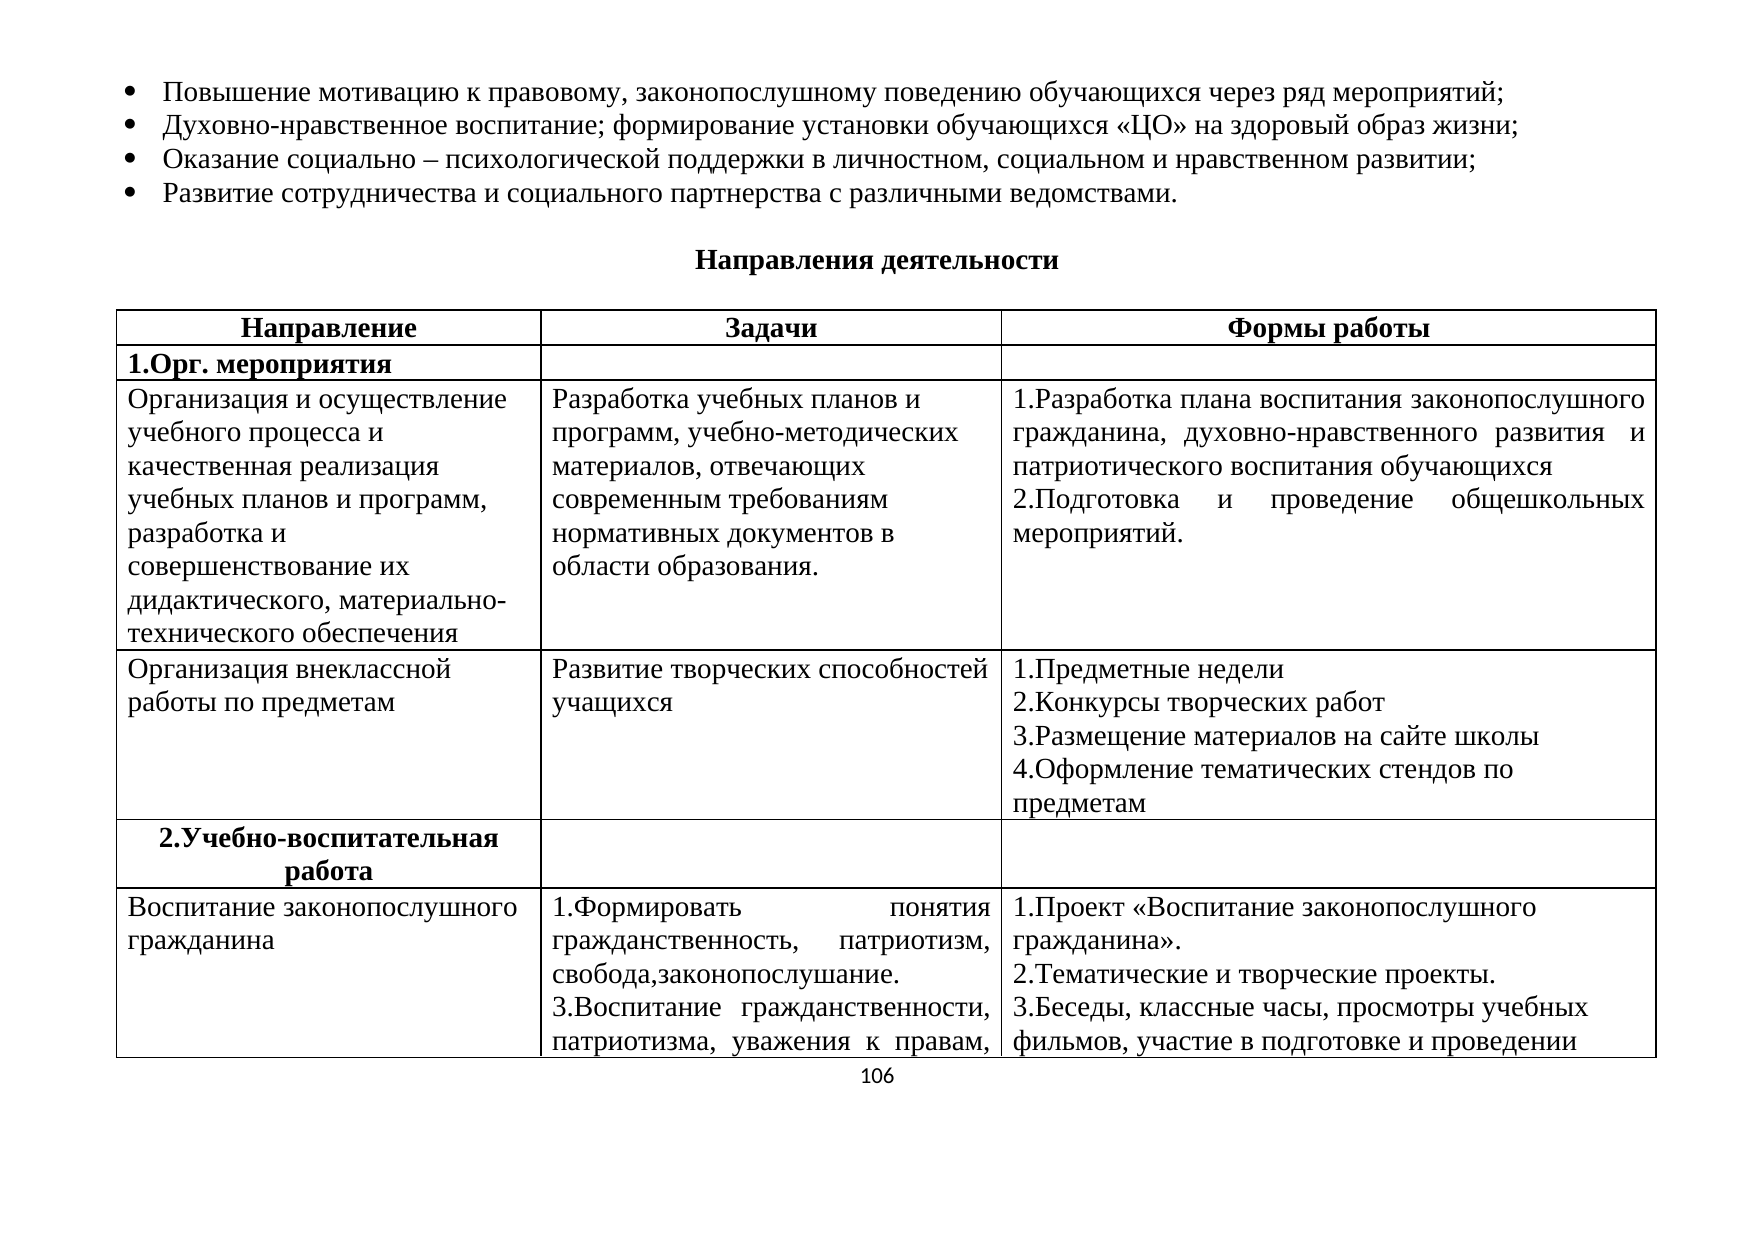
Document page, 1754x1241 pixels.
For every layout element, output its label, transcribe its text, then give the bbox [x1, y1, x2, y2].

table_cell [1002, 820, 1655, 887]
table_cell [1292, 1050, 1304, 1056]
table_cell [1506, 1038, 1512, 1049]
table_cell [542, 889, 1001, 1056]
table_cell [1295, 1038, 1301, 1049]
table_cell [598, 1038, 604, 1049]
list Развитие сотрудничества и социального партнерства с различными ведомствами. [125, 175, 1636, 208]
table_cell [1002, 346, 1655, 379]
text Направления деятельности [118, 242, 1636, 276]
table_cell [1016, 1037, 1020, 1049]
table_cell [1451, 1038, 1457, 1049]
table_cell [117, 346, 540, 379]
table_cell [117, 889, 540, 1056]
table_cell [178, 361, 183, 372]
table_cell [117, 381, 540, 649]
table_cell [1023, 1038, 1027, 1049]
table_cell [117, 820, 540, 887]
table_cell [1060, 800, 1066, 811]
list Повышение мотивацию к правовому, законопослушному поведению обучающихся через ряд мероприятий; [125, 74, 1636, 107]
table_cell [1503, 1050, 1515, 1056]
list Духовно-нравственное воспитание; формирование установки обучающихся «ЦО» на здоровый образ жизни; [125, 107, 1636, 141]
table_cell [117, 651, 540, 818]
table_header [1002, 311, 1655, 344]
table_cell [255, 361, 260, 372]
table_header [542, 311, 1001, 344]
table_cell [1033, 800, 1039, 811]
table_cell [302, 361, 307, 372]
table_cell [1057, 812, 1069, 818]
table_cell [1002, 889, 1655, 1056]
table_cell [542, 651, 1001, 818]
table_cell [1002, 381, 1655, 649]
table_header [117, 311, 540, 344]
list Оказание социально – психологической поддержки в личностном, социальном и нравственном развитии; [125, 141, 1636, 175]
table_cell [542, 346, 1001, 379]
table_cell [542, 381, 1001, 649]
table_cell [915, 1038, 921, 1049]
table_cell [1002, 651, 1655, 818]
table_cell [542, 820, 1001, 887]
